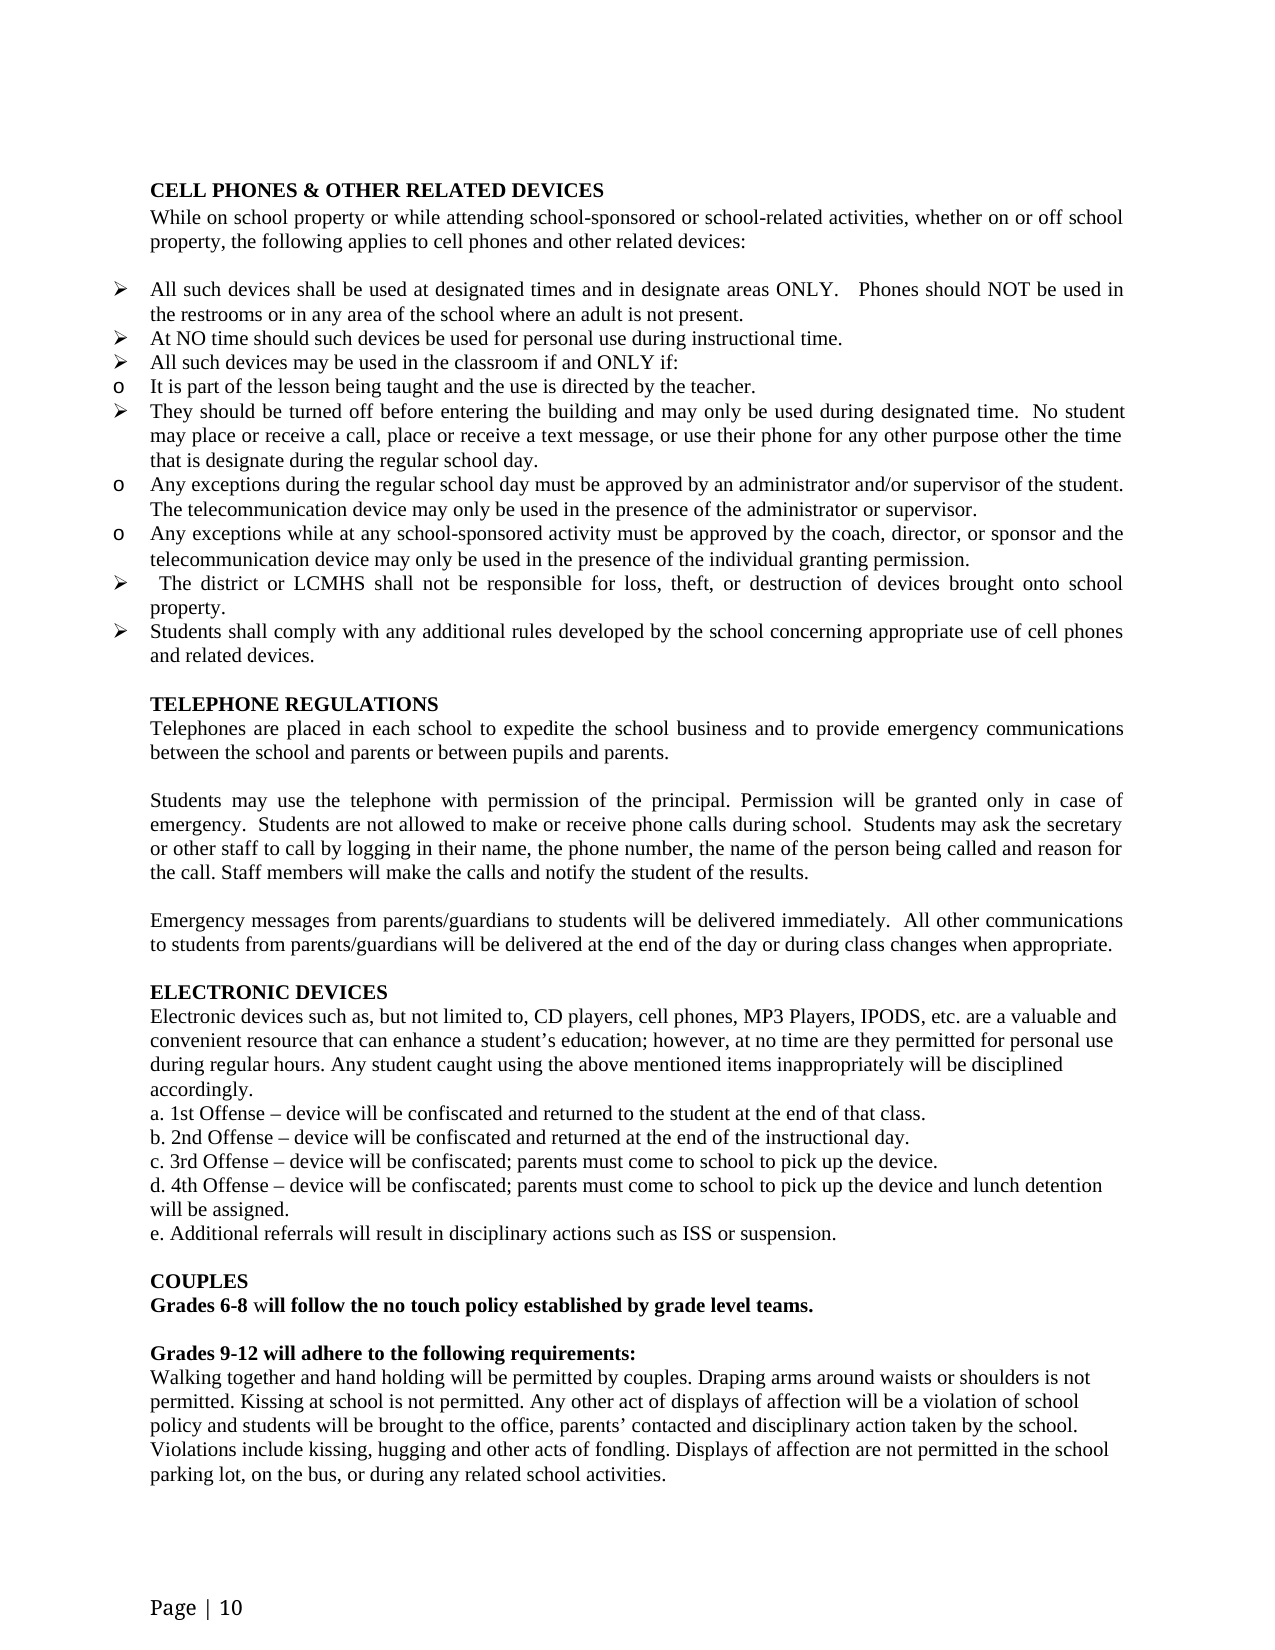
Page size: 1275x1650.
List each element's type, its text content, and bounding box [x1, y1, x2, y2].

text COUPLES [150, 1269, 1125, 1293]
text Telephone Regulations [150, 691, 1125, 716]
text Students may use the telephone with permission of the principal. Permission will be granted only in case of emergency. Students are not allowed to make or receive phone calls during school. Students may ask the secretary or other staff to call by logging in their name, the phone number, the name of the person being called and reason for the call. Staff members will make the calls and notify the student of the results. [150, 788, 1125, 884]
text b. 2nd Offense – device will be confiscated and returned at the end of the instructional day. [150, 1124, 1125, 1149]
list Any exceptions during the regular school day must be approved by an administrator and/or supervisor of the student. The telecommunication device may only be used in the presence of the administrator or supervisor. [112, 472, 1125, 521]
text Walking together and hand holding will be permitted by couples. Draping arms around waists or shoulders is not permitted. Kissing at school is not permitted. Any other act of displays of affection will be a violation of school policy and students will be brought to the office, parents’ contacted and disciplinary action taken by the school. Violations include kissing, hugging and other acts of fondling. Displays of affection are not permitted in the school parking lot, on the bus, or during any related school activities. [150, 1365, 1125, 1486]
text Grades 9-12 will adhere to the following requirements: [150, 1341, 1125, 1365]
list At NO time should such devices be used for personal use during instructional time. [112, 326, 1125, 349]
text d. 4th Offense – device will be confiscated; parents must come to school to pick up the device and lunch detention will be assigned. [150, 1173, 1125, 1221]
list Any exceptions while at any school-sponsored activity must be approved by the coach, director, or sponsor and the telecommunication device may only be used in the presence of the individual granting permission. [112, 521, 1125, 571]
list The district or LCMHS shall not be responsible for loss, theft, or destruction of devices brought onto school property. [112, 571, 1125, 619]
text Electronic devices such as, but not limited to, CD players, cell phones, MP3 Players, IPODS, etc. are a valuable and convenient resource that can enhance a student’s education; however, at no time are they permitted for personal use during regular hours. Any student caught using the above mentioned items inappropriately will be disciplined accordingly. [150, 1004, 1125, 1101]
text ELECTRONIC DEVICES [150, 980, 1125, 1004]
text c. 3rd Offense – device will be confiscated; parents must come to school to pick up the device. [150, 1149, 1125, 1173]
list It is part of the lesson being taught and the use is directed by the teacher. [112, 374, 1125, 399]
text Emergency messages from parents/guardians to students will be delivered immediately. All other communications to students from parents/guardians will be delivered at the end of the day or during class changes when appropriate. [150, 908, 1125, 956]
text e. Additional referrals will result in disciplinary actions such as ISS or suspension. [150, 1221, 1125, 1245]
text Telephones are placed in each school to expedite the school business and to provide emergency communications between the school and parents or between pupils and parents. [150, 716, 1125, 764]
text CELL PHONES & OTHER RELATED DEVICES [150, 178, 1125, 202]
text While on school property or while attending school-sponsored or school-related activities, whether on or off school property, the following applies to cell phones and other related devices: [150, 205, 1125, 253]
list All such devices shall be used at designated times and in designate areas ONLY. Phones should NOT be used in the restrooms or in any area of the school where an adult is not present. [112, 277, 1125, 326]
list Students shall comply with any additional rules developed by the school concerning appropriate use of cell phones and related devices. [112, 619, 1125, 667]
list All such devices may be used in the classroom if and ONLY if: [112, 349, 1125, 374]
text Grades 6-8 will follow the no touch policy established by grade level teams. [150, 1293, 1125, 1317]
list They should be turned off before entering the building and may only be used during designated time. No student may place or receive a call, place or receive a text message, or use their phone for any other purpose other the time that is designate during the regular school day. [112, 399, 1125, 472]
text a. 1st Offense – device will be confiscated and returned to the student at the end of that class. [150, 1101, 1125, 1124]
